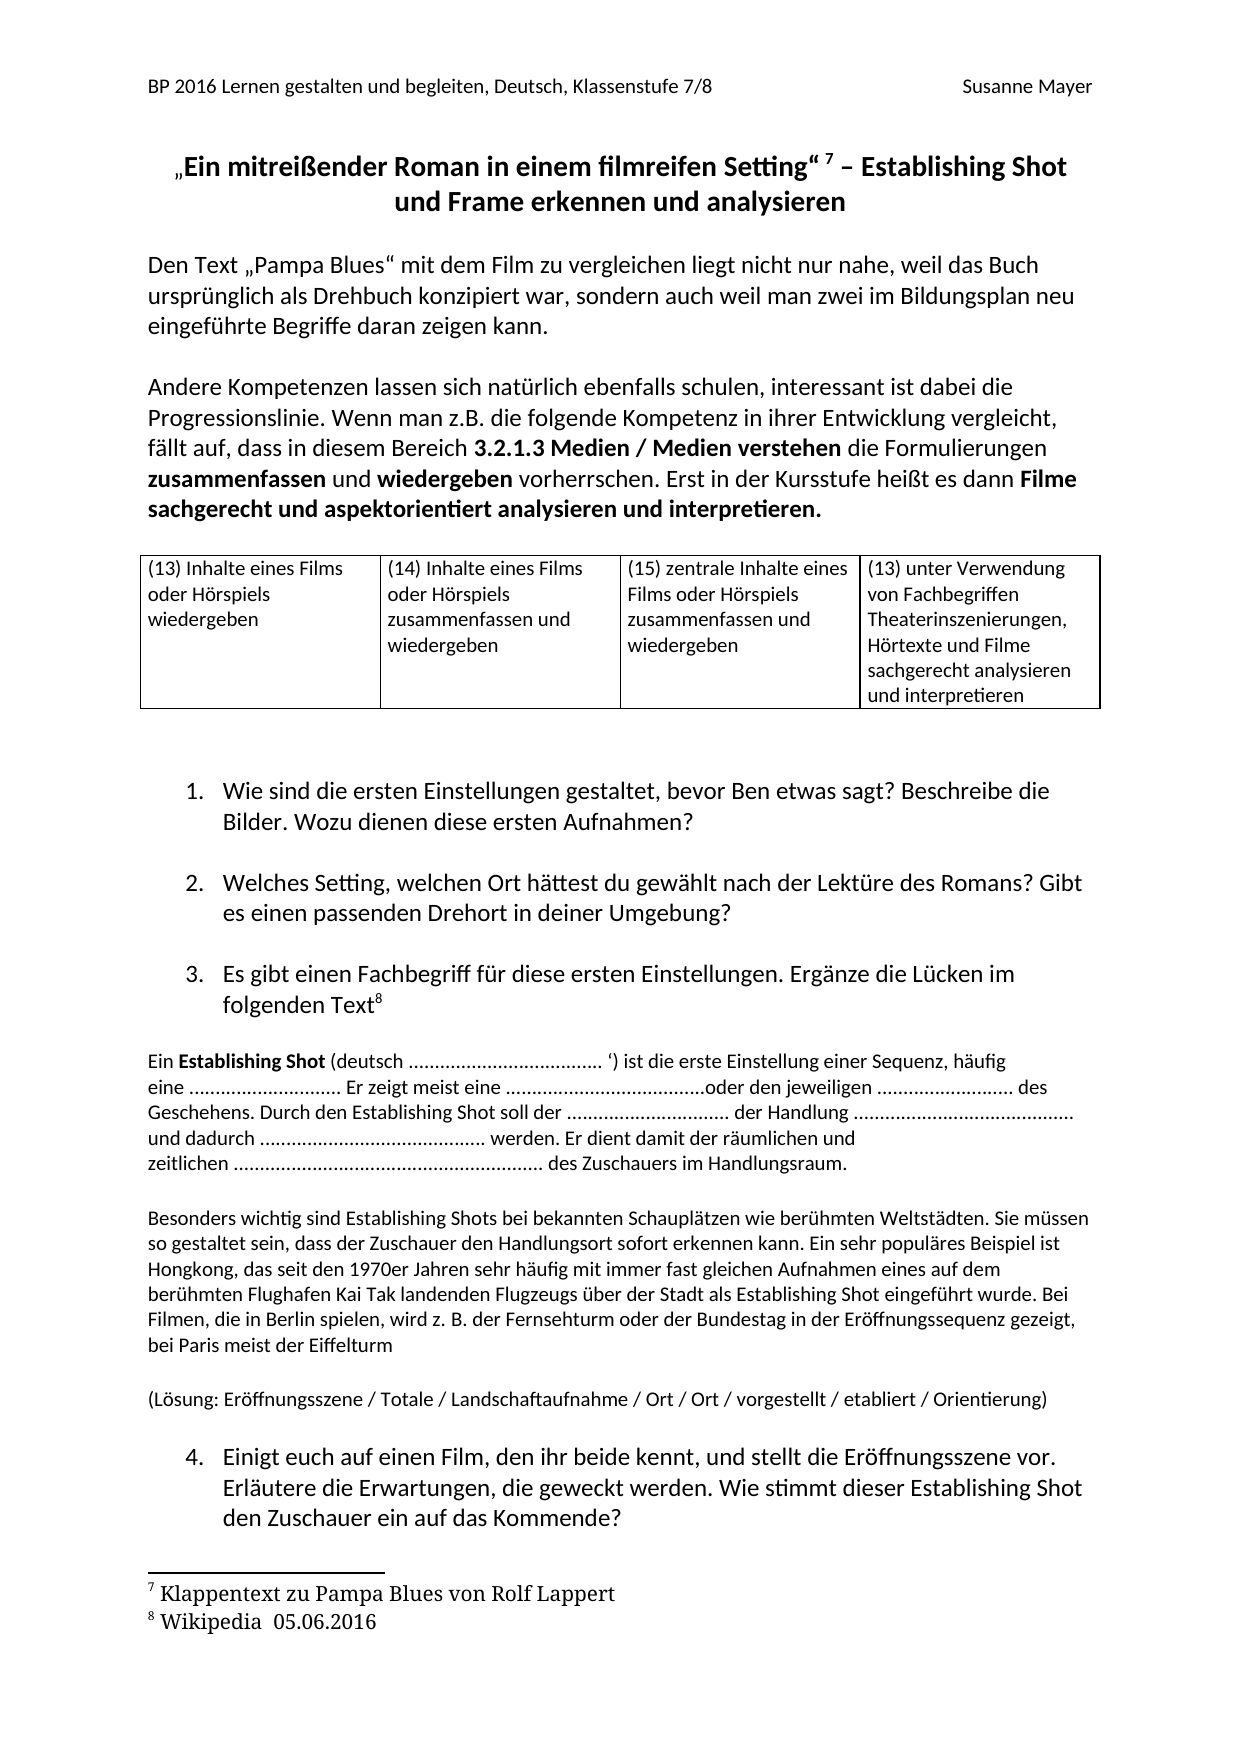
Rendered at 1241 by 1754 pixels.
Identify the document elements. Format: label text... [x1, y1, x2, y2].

list Es gibt einen Fachbegriff für diese ersten Einstellungen. Ergänze die Lücken im folgenden Text [185, 958, 1093, 1019]
text Andere Kompetenzen lassen sich natürlich ebenfalls schulen, interessant ist dabei die Progressionslinie. Wenn man z.B. die folgende Kompetenz in ihrer Entwicklung vergleicht, fällt auf, dass in diesem Bereich 3.2.1.3 Medien / Medien verstehen die Formulierungen zusammenfassen und wiedergeben vorherrschen. Erst in der Kursstufe heißt es dann Filme sachgerecht und aspektorientiert analysieren und interpretieren. [148, 371, 1093, 524]
text „Ein mitreißender Roman in einem filmreifen Setting“ – Establishing Shot und Frame erkennen und analysieren [148, 148, 1093, 219]
table_header (15) zentrale Inhalte eines Films oder Hörspiels zusammenfassen und wiedergeben [621, 556, 859, 708]
text Den Text „Pampa Blues“ mit dem Film zu vergleichen liegt nicht nur nahe, weil das Buch ursprünglich als Drehbuch konzipiert war, sondern auch weil man zwei im Bildungsplan neu eingeführte Begriffe daran zeigen kann. [148, 249, 1093, 341]
text Besonders wichtig sind Establishing Shots bei bekannten Schauplätzen wie berühmten Weltstädten. Sie müssen so gestaltet sein, dass der Zuschauer den Handlungsort sofort erkennen kann. Ein sehr populäres Beispiel ist Hongkong, das seit den 1970er Jahren sehr häufig mit immer fast gleichen Aufnahmen eines auf dem berühmten Flughafen Kai Tak landenden Flugzeugs über der Stadt als Establishing Shot eingeführt wurde. Bei Filmen, die in Berlin spielen, wird z. B. der Fernsehturm oder der Bundestag in der Eröffnungssequenz gezeigt, bei Paris meist der Eiffelturm [148, 1205, 1093, 1357]
table_header (13) unter Verwendung von Fachbegriffen Theaterinszenierungen, Hörtexte und Filme sachgerecht analysieren und interpretieren [861, 556, 1099, 708]
list Welches Setting, welchen Ort hättest du gewählt nach der Lektüre des Romans? Gibt es einen passenden Drehort in deiner Umgebung? [185, 867, 1093, 928]
text Ein Establishing Shot (deutsch ..................................... ‘) ist die erste Einstellung einer Sequenz, häufig eine ............................. Er zeigt meist eine ......................................oder den jeweiligen .......................... des Geschehens. Durch den Establishing Shot soll der ............................... der Handlung .......................................... und dadurch ........................................... werden. Er dient damit der räumlichen und zeitlichen ........................................................... des Zuschauers im Handlungsraum. [148, 1049, 1093, 1176]
table_header (14) Inhalte eines Films oder Hörspiels zusammenfassen und wiedergeben [381, 556, 620, 708]
text (Lösung: Eröffnungsszene / Totale / Landschaftaufnahme / Ort / Ort / vorgestellt / etabliert / Orientierung) [148, 1387, 1093, 1412]
list Einigt euch auf einen Film, den ihr beide kennt, und stellt die Eröffnungsszene vor. Erläutere die Erwartungen, die geweckt werden. Wie stimmt dieser Establishing Shot den Zuschauer ein auf das Kommende? [185, 1441, 1093, 1533]
list Wie sind die ersten Einstellungen gestaltet, bevor Ben etwas sagt? Beschreibe die Bilder. Wozu dienen diese ersten Aufnahmen? [185, 775, 1093, 836]
table_header (13) Inhalte eines Films oder Hörspiels wiedergeben [141, 556, 380, 708]
